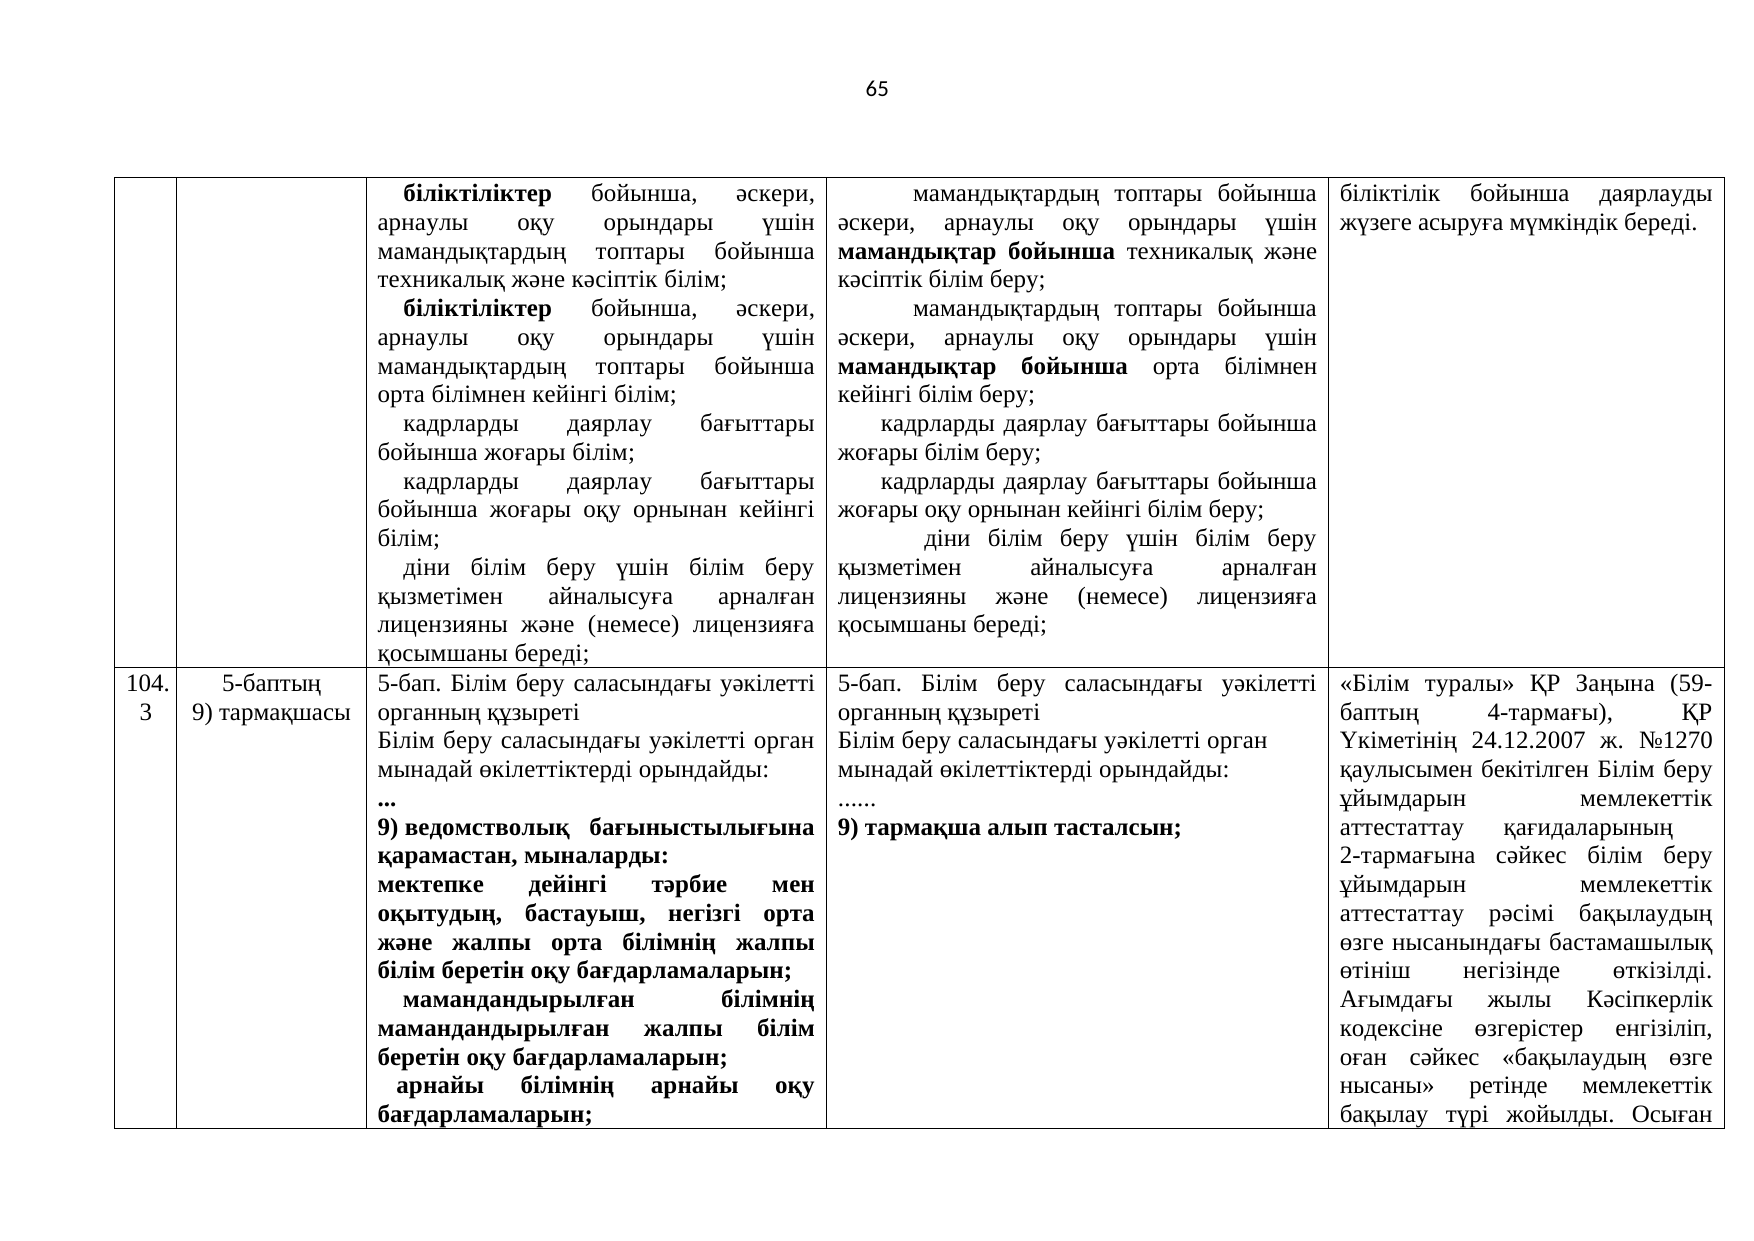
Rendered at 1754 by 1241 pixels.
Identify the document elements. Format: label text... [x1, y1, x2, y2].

table_cell [115, 178, 176, 667]
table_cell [177, 178, 366, 667]
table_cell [367, 668, 826, 1128]
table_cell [177, 668, 366, 1128]
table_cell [827, 668, 1328, 1128]
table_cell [827, 178, 1328, 667]
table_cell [1329, 668, 1724, 1128]
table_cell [367, 178, 826, 667]
table_cell 3 [115, 668, 176, 1128]
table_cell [1329, 178, 1724, 667]
